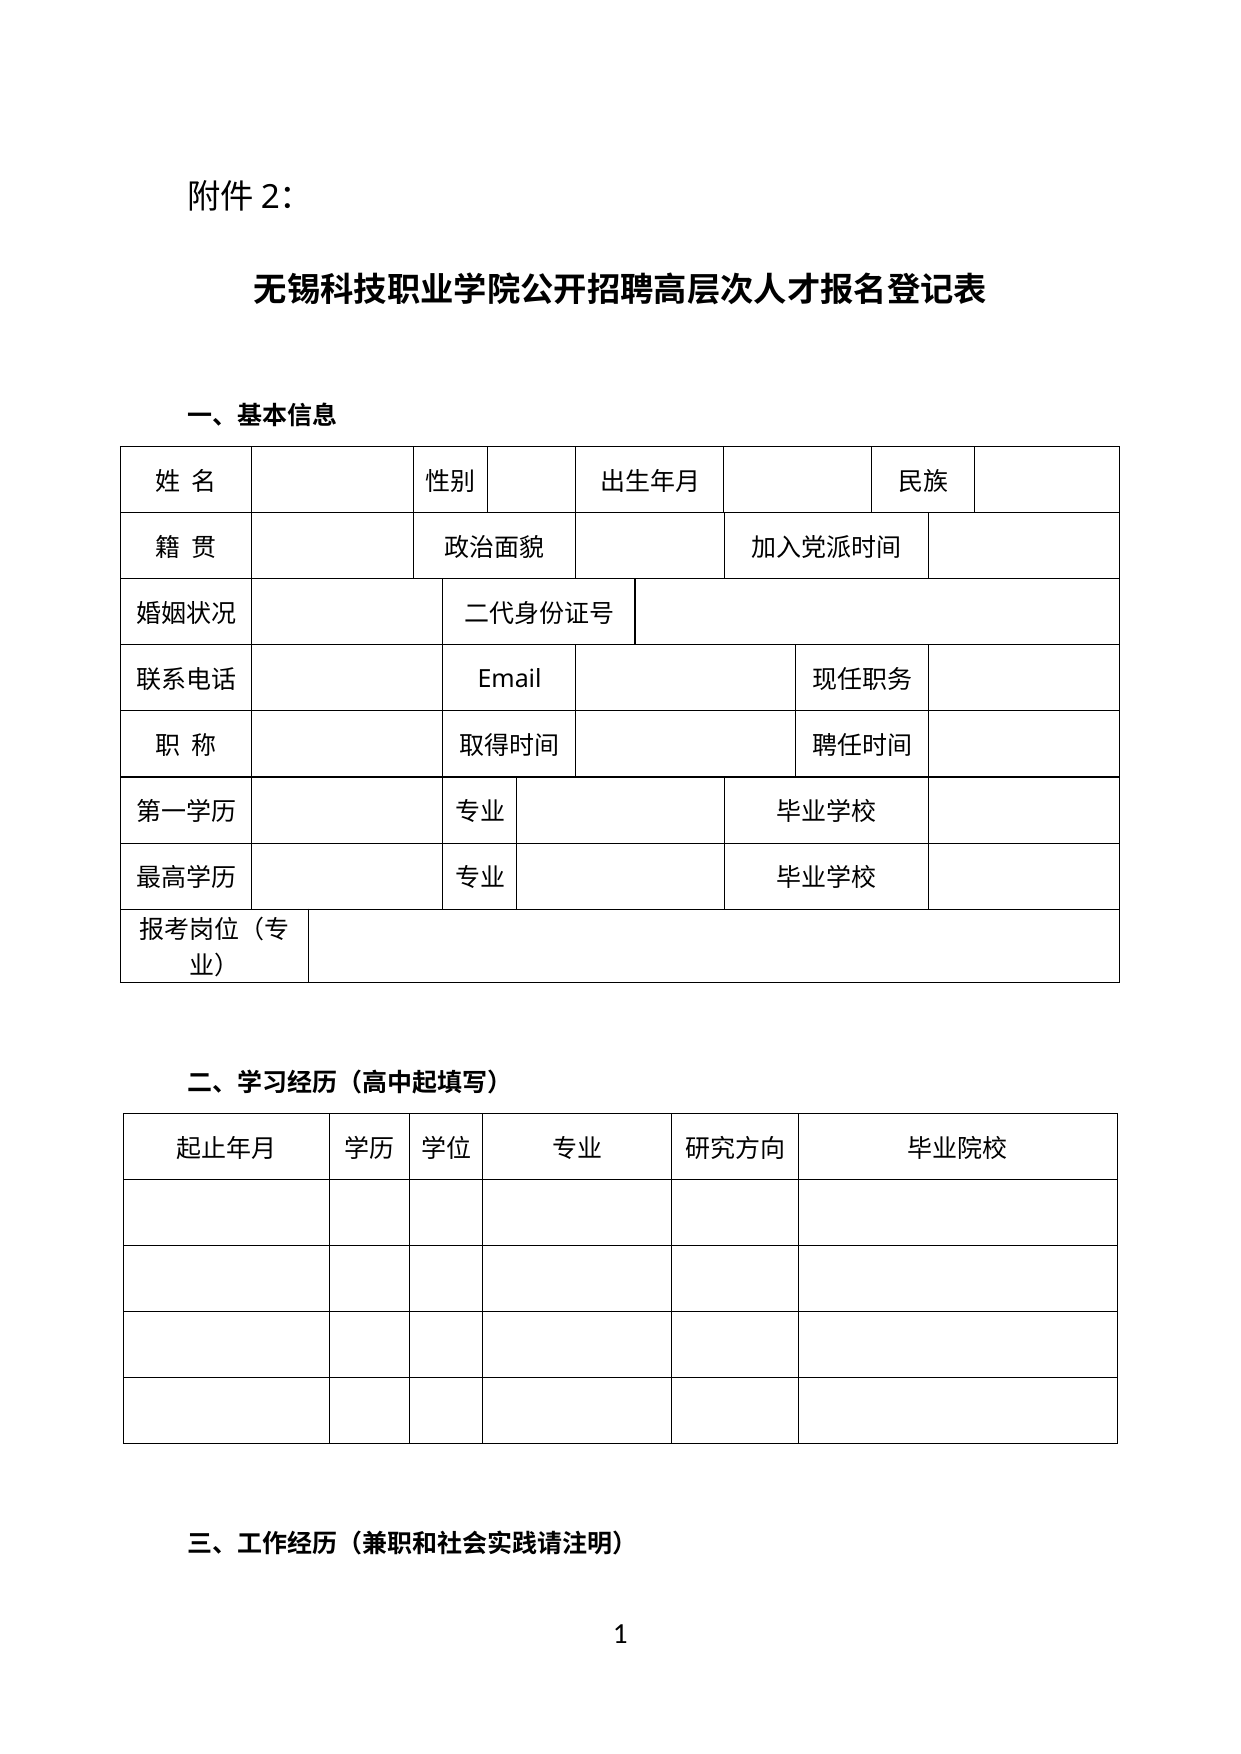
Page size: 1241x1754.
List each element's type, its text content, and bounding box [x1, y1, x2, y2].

table_cell 最高学历 [121, 844, 251, 908]
table_cell [576, 711, 795, 776]
table_cell [309, 910, 1119, 982]
table_cell 聘任时间 [796, 711, 928, 776]
table_cell [636, 579, 1119, 644]
table_cell 取得时间 [443, 711, 575, 776]
table_cell 加入党派时间 [725, 513, 928, 578]
table_cell 联系电话 [121, 645, 251, 710]
table_header [488, 447, 575, 512]
table_cell [330, 1312, 409, 1377]
table_cell [576, 513, 724, 578]
table_cell [672, 1246, 798, 1311]
table_cell [483, 1246, 671, 1311]
table_cell [252, 513, 413, 578]
table_header 性别 [414, 447, 487, 512]
table_header 毕业院校 [799, 1114, 1117, 1179]
table_cell [929, 645, 1119, 710]
table_cell [410, 1312, 482, 1377]
table_cell [330, 1378, 409, 1443]
table_cell 职 称 [121, 711, 251, 776]
table_header 姓 名 [121, 447, 251, 512]
table_header 学历 [330, 1114, 409, 1179]
table_header 民族 [872, 447, 974, 512]
subtitle 无锡科技职业学院公开招聘高层次人才报名登记表 [187, 254, 1053, 319]
table_cell 婚姻状况 [121, 579, 251, 644]
table_cell [929, 513, 1119, 578]
table_cell [330, 1180, 409, 1245]
table_cell [483, 1312, 671, 1377]
table_cell [517, 844, 724, 908]
table_cell 现任职务 [796, 645, 928, 710]
table_cell [410, 1246, 482, 1311]
table_header 专业 [483, 1114, 671, 1179]
table_cell 专业 [443, 778, 516, 842]
table_cell [124, 1180, 329, 1245]
text 三、工作经历（兼职和社会实践请注明） [187, 1509, 1053, 1574]
table_cell Email [443, 645, 575, 710]
text 附件2： [187, 162, 1053, 227]
table_cell [576, 645, 795, 710]
table_cell [672, 1180, 798, 1245]
table_cell [929, 844, 1119, 908]
table_cell [483, 1378, 671, 1443]
table_cell [410, 1378, 482, 1443]
table_header 学位 [410, 1114, 482, 1179]
table_cell [483, 1180, 671, 1245]
table_cell [799, 1312, 1117, 1377]
text 二、学习经历（高中起填写） [187, 1048, 1053, 1113]
text 一、基本信息 [187, 381, 1053, 446]
table_cell 专业 [443, 844, 516, 908]
table_cell [124, 1312, 329, 1377]
table_cell [252, 844, 442, 908]
table_header 起止年月 [124, 1114, 329, 1179]
table_cell 毕业学校 [725, 844, 928, 908]
table_cell [252, 711, 442, 776]
table_cell 籍 贯 [121, 513, 251, 578]
table_cell [252, 579, 442, 644]
table_cell [672, 1312, 798, 1377]
table_cell [330, 1246, 409, 1311]
table_cell 二代身份证号 [443, 579, 634, 644]
table_cell [124, 1378, 329, 1443]
table_cell [517, 778, 724, 842]
table_cell [929, 778, 1119, 842]
table_header 研究方向 [672, 1114, 798, 1179]
table_cell 第一学历 [121, 778, 251, 842]
table_header [252, 447, 413, 512]
table_cell [799, 1378, 1117, 1443]
table_header [724, 447, 871, 512]
table_header [975, 447, 1119, 512]
table_cell [252, 778, 442, 842]
table_cell [799, 1246, 1117, 1311]
table_cell [672, 1378, 798, 1443]
table_cell 毕业学校 [725, 778, 928, 842]
table_header 出生年月 [576, 447, 723, 512]
table_cell 政治面貌 [414, 513, 575, 578]
table_cell [252, 645, 442, 710]
table_cell 报考岗位（专业） [121, 910, 308, 982]
table_cell [410, 1180, 482, 1245]
table_cell [799, 1180, 1117, 1245]
table_cell [124, 1246, 329, 1311]
table_cell [929, 711, 1119, 776]
